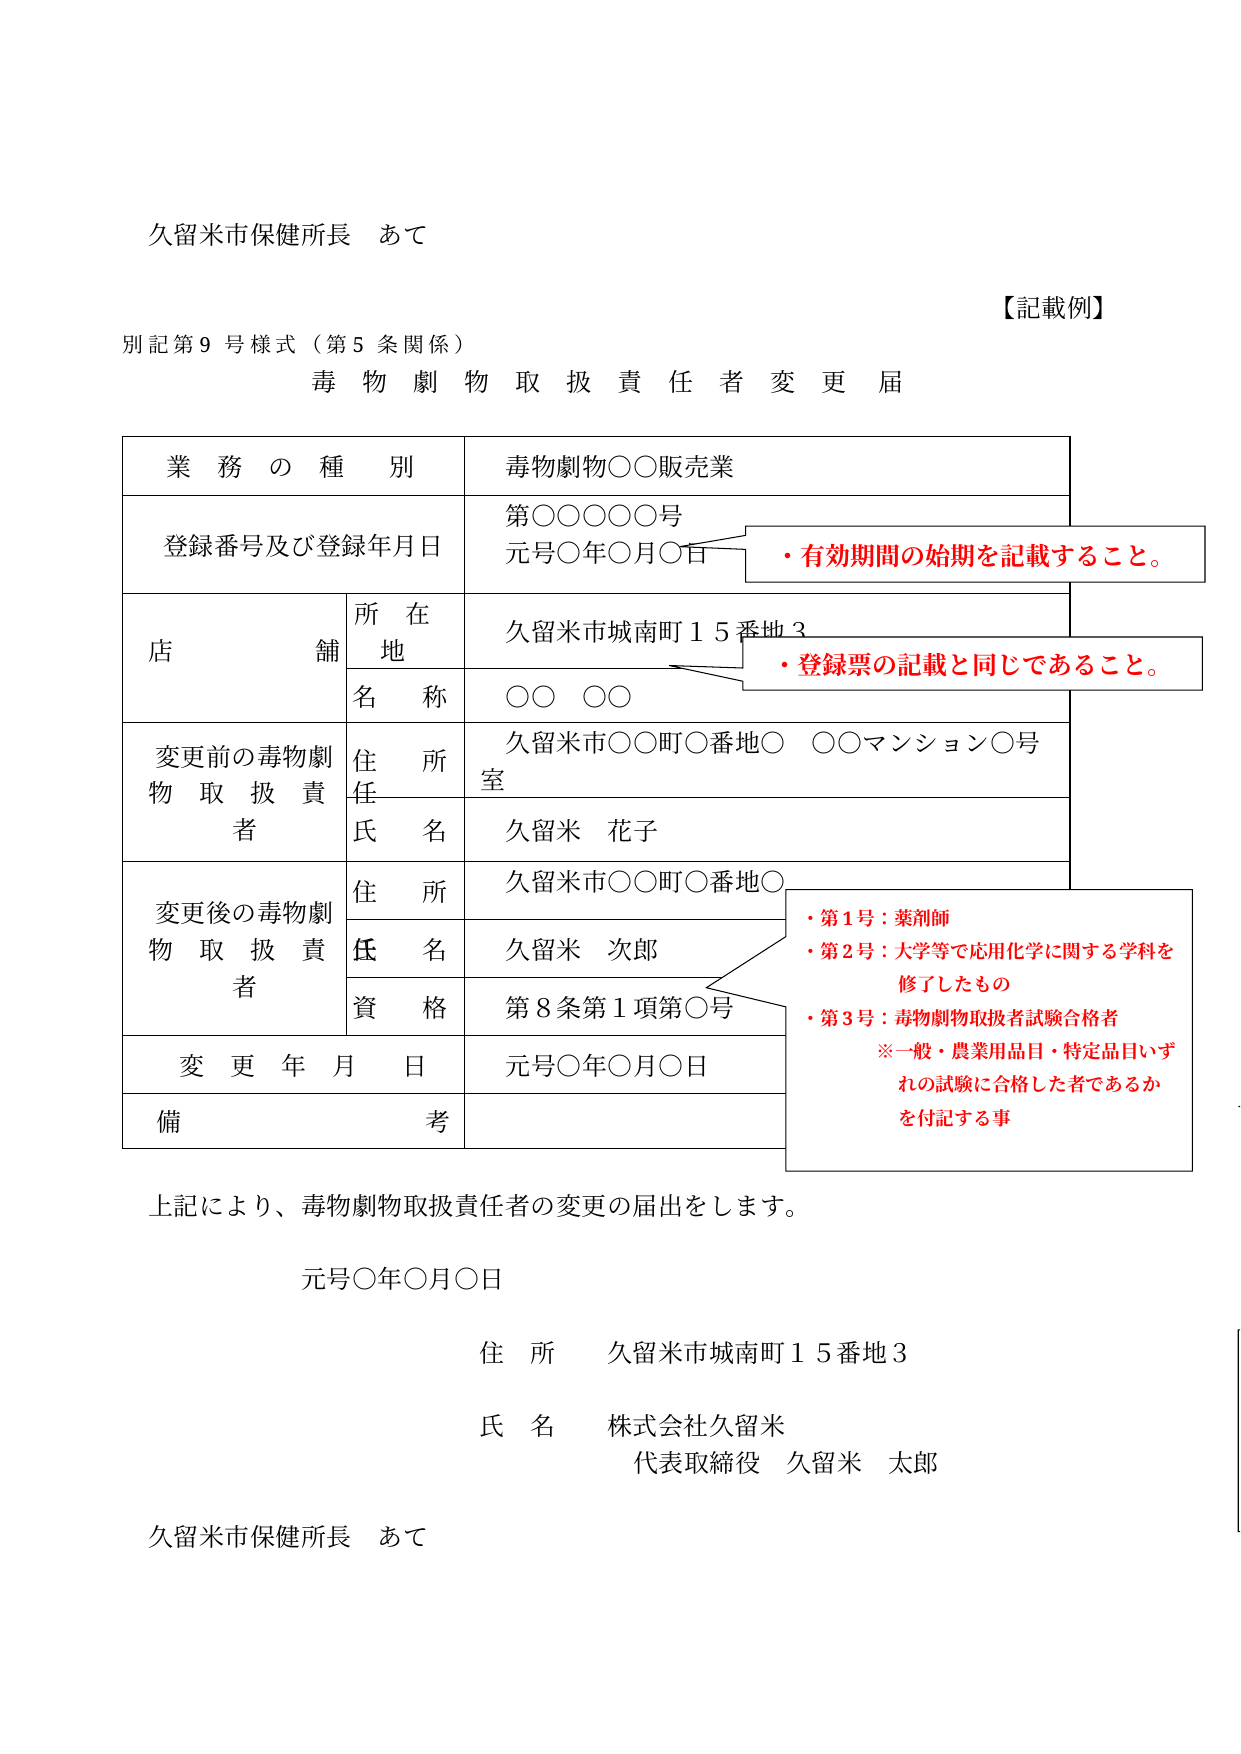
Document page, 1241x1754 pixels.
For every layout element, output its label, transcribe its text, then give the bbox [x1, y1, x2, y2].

table_cell 元号○年○月○日 [465, 1036, 785, 1092]
table_cell 所在地 [347, 594, 464, 668]
table_cell 備考 [123, 1094, 464, 1148]
text 住 所 久留米市城南町１５番地３ [122, 1333, 1118, 1370]
table_header 業務の種別 [123, 437, 464, 495]
table_cell 資格 [347, 978, 464, 1035]
text 毒物劇物取扱責任者変更届 [122, 362, 1118, 399]
table_cell 久留米市城南町１５番地３ [465, 594, 1069, 668]
table_cell 店舗 [123, 594, 346, 722]
text 元号○年○月○日 [122, 1259, 1118, 1296]
table_header 毒物劇物○○販売業 [465, 437, 1069, 495]
table_cell 名称 [347, 669, 464, 722]
table_cell 変更後の毒物劇物取扱責任者 [123, 862, 346, 1035]
table_cell 氏名 [347, 920, 464, 977]
text 別記第9号様式（第5条関係） [122, 325, 1118, 362]
table_cell 久留米 次郎 [465, 920, 785, 977]
table_cell 第○○○○○号 元号○年○月○日 [465, 496, 1069, 593]
text 【記載例】 [122, 289, 1118, 325]
text 氏 名 株式会社久留米 [122, 1407, 1118, 1443]
table_cell [465, 1094, 785, 1148]
table_cell 登録番号及び登録年月日 [123, 496, 464, 593]
text 久留米市保健所長 あて [122, 1517, 1118, 1554]
table_cell 第８条第１項第○号 [465, 978, 785, 1035]
text 久留米市保健所長 あて [122, 215, 1118, 252]
table_cell 住所 [347, 862, 464, 918]
table_cell 久留米 花子 [465, 798, 1069, 861]
table_cell 住所 [347, 723, 464, 797]
table_cell 久留米市○○町○番地○ [465, 862, 1069, 918]
table_cell 久留米市○○町○番地○ ○○マンション○号室 [465, 723, 1069, 797]
table_cell 氏名 [347, 798, 464, 861]
table_cell 変更前の毒物劇物取扱責任者 [123, 723, 346, 861]
text 上記により、毒物劇物取扱責任者の変更の届出をします。 [122, 1186, 1118, 1223]
table_cell ○○ ○○ [465, 669, 1069, 722]
text 代表取締役 久留米 太郎 [122, 1443, 1118, 1480]
table_cell 変更年月日 [123, 1036, 464, 1092]
